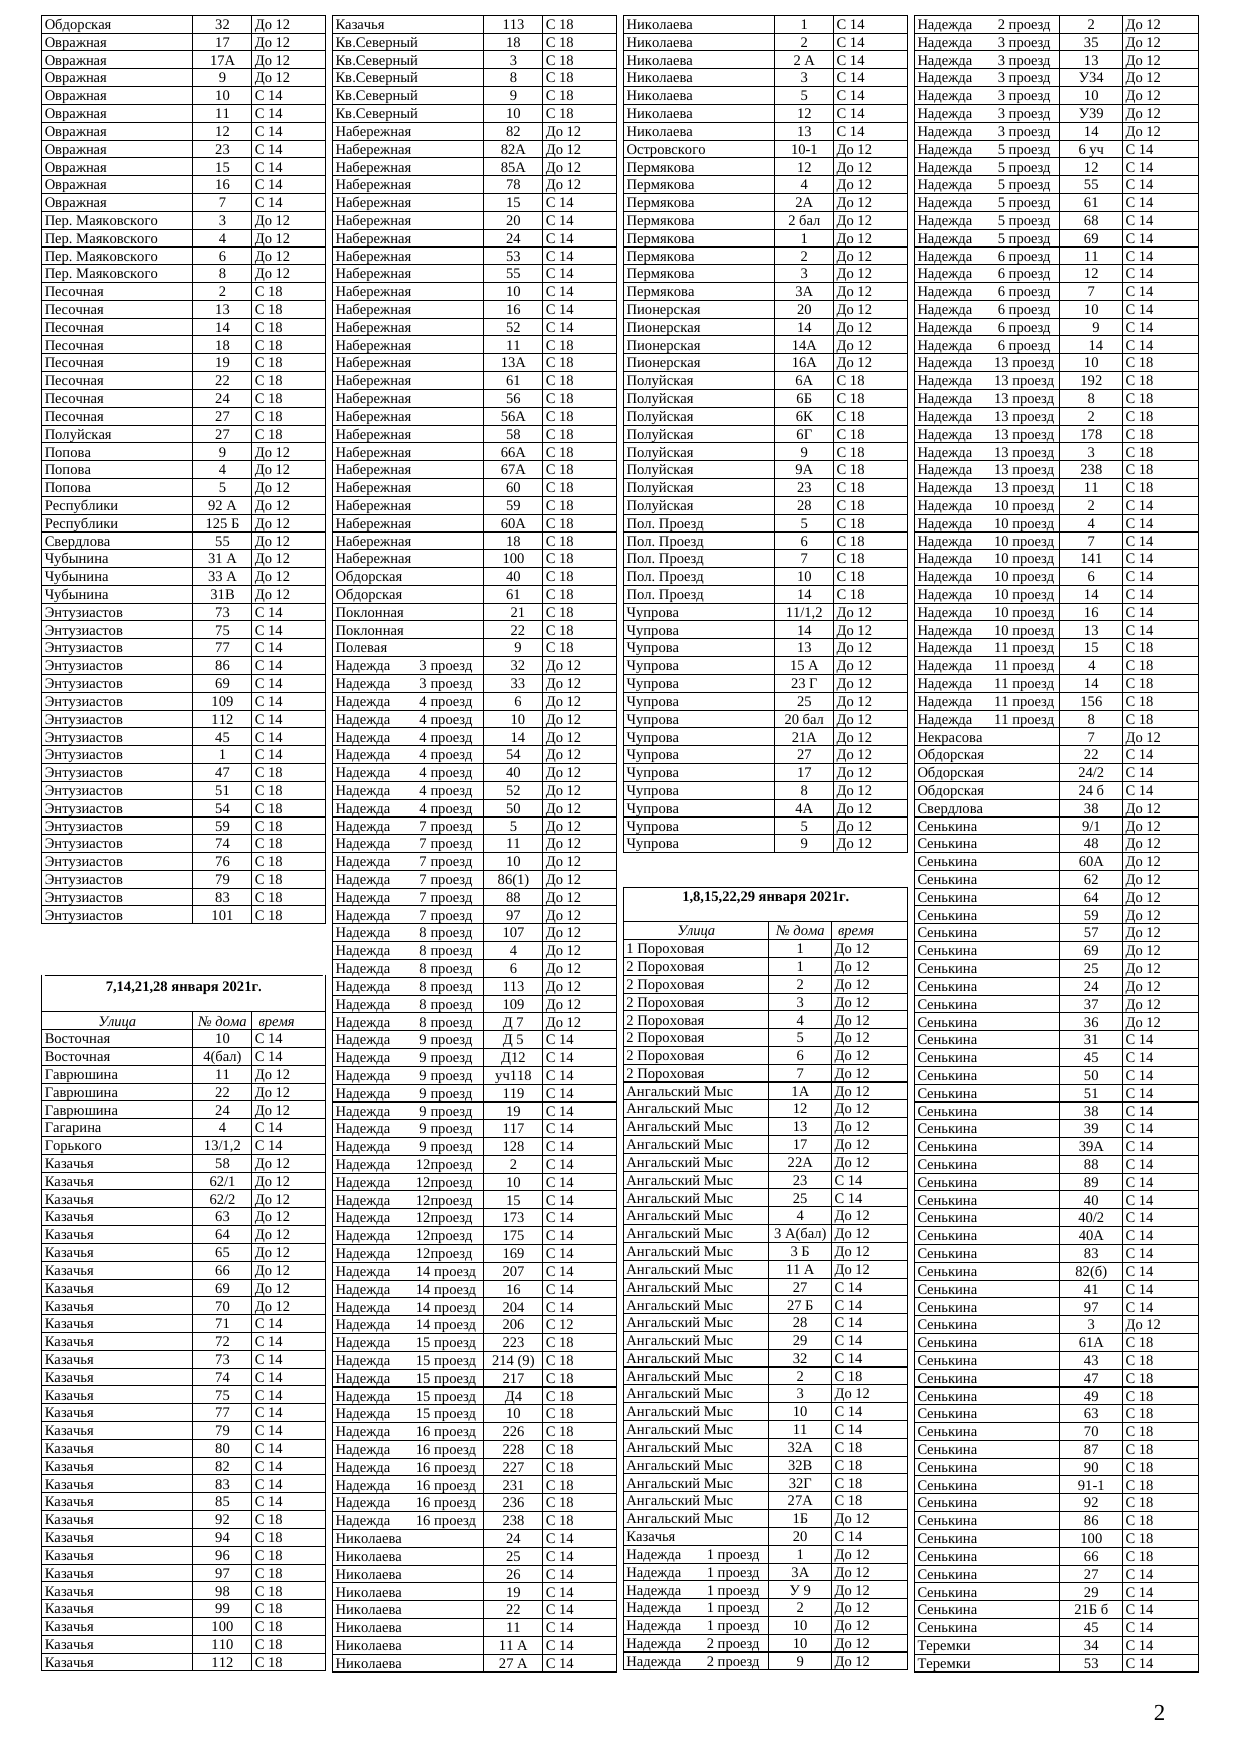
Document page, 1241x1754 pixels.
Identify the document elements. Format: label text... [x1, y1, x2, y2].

table_cell 1 [769, 958, 831, 974]
table_cell Сенькина [915, 1566, 1059, 1582]
table_cell До 12 [832, 958, 907, 974]
table_cell С 18 [1123, 408, 1198, 424]
table_cell С 18 [543, 105, 616, 122]
table_cell Энтузиастов [42, 835, 192, 852]
table_cell Надежда 2 проезд [624, 1635, 768, 1651]
table_cell 28 [769, 1314, 831, 1331]
table_cell С 14 [1123, 621, 1198, 638]
table_cell До 12 [543, 123, 616, 139]
table_cell До 12 [834, 835, 907, 852]
table_cell С 14 [543, 248, 616, 264]
table_cell время [252, 1012, 325, 1029]
table_cell Кв.Северный [333, 105, 483, 122]
table_cell Овражная [42, 158, 192, 175]
table_cell 12 [1060, 265, 1122, 282]
table_cell 13 [775, 639, 833, 656]
table_cell Восточная [42, 1030, 192, 1047]
table_cell Надежда 3 проезд [915, 123, 1059, 139]
table_cell 5 [484, 818, 542, 834]
table_cell 85 [193, 1493, 251, 1510]
table_cell Казачья [42, 1582, 192, 1599]
table_cell С 14 [252, 675, 325, 692]
table_cell До 12 [1123, 818, 1198, 834]
table_cell Надежда 10 проезд [915, 533, 1059, 549]
table_cell С 14 [252, 1333, 325, 1350]
table_cell Энтузиастов [42, 818, 192, 834]
table_cell С 14 [252, 1369, 325, 1385]
table_cell Надежда 10 проезд [915, 550, 1059, 567]
table_cell 58 [484, 426, 542, 442]
table_cell Казачья [42, 1636, 192, 1652]
table_cell 14 [484, 728, 542, 745]
table_cell С 14 [1123, 212, 1198, 228]
table_cell 11 [769, 1421, 831, 1438]
table_cell С 14 [252, 1422, 325, 1439]
table_cell Пер. Маяковского [42, 230, 192, 246]
table_cell До 12 [1123, 871, 1198, 888]
table_cell До 12 [252, 1262, 325, 1278]
table_cell 83 [193, 1475, 251, 1492]
table_cell С 14 [1123, 604, 1198, 620]
table_cell 60 [484, 479, 542, 496]
table_cell 4А [775, 800, 833, 816]
table_cell С 18 [252, 1529, 325, 1546]
table_cell Набережная [333, 408, 483, 424]
table_cell Песочная [42, 336, 192, 353]
table_cell Ангальский Мыс [624, 1207, 768, 1224]
table_cell Надежда 16 проезд [333, 1512, 483, 1529]
table_cell С 18 [543, 51, 616, 68]
table_cell 2 Пороховая [624, 1047, 768, 1064]
table_cell До 12 [834, 693, 907, 709]
table_cell Набережная [333, 248, 483, 264]
table_cell С 14 [834, 87, 907, 104]
table_cell С 18 [252, 301, 325, 318]
table_cell Пермякова [624, 158, 774, 175]
table_cell 82 [193, 1458, 251, 1474]
table_cell 36 [1060, 1013, 1122, 1030]
table_cell 92 [193, 1511, 251, 1528]
table_cell Сенькина [915, 1388, 1059, 1404]
table_cell До 12 [252, 1155, 325, 1172]
table_cell С 18 [543, 515, 616, 531]
table_cell Надежда 16 проезд [333, 1441, 483, 1458]
table_cell 9А [775, 461, 833, 478]
table_cell С 14 [543, 1085, 616, 1101]
table_cell До 12 [1123, 16, 1198, 33]
table_cell С 14 [543, 1156, 616, 1173]
table_cell С 18 [832, 1439, 907, 1456]
table_cell Надежда 10 проезд [915, 497, 1059, 513]
table_cell 3 [484, 51, 542, 68]
table_cell С 18 [543, 1441, 616, 1458]
table_cell 10 [775, 568, 833, 585]
table_cell 14 [1060, 675, 1122, 692]
table_cell С 18 [252, 782, 325, 798]
table_cell До 12 [543, 176, 616, 193]
table_cell Пермякова [624, 230, 774, 246]
table_cell Чупрова [624, 675, 774, 692]
table_cell 10-1 [775, 141, 833, 157]
table_cell До 12 [543, 764, 616, 781]
table_cell Сенькина [915, 1298, 1059, 1315]
table_cell Надежда 10 проезд [915, 515, 1059, 531]
table_cell С 18 [543, 390, 616, 407]
table_cell Песочная [42, 390, 192, 407]
table_cell До 12 [1123, 105, 1198, 122]
table_cell Обдорская [333, 586, 483, 603]
table_cell Набережная [333, 426, 483, 442]
table_cell Надежда 7 проезд [333, 818, 483, 834]
table_cell 7,14,21,28 января 2021г. [42, 975, 325, 1011]
table_cell 25 [1060, 960, 1122, 977]
table_cell 64 [193, 1226, 251, 1243]
table_cell До 12 [834, 657, 907, 674]
table_cell До 12 [1123, 69, 1198, 86]
table_cell Надежда 13 проезд [915, 479, 1059, 496]
table_cell С 14 [832, 1332, 907, 1349]
table_cell Ангальский Мыс [624, 1100, 768, 1117]
table_cell Казачья [42, 1493, 192, 1510]
table_cell С 18 [543, 568, 616, 585]
table_cell С 18 [834, 533, 907, 549]
table_cell Энтузиастов [42, 693, 192, 709]
table_cell Ангальский Мыс [624, 1385, 768, 1402]
table_cell 29 [1060, 1583, 1122, 1600]
table_cell 11 [193, 1066, 251, 1082]
table_cell 226 [484, 1423, 542, 1440]
table_cell Сенькина [915, 1209, 1059, 1226]
table_cell Казачья [42, 1297, 192, 1314]
table_cell Набережная [333, 301, 483, 318]
table_cell С 18 [1123, 1405, 1198, 1422]
table_cell Песочная [42, 408, 192, 424]
table_cell С 14 [1123, 1209, 1198, 1226]
table_cell 76 [193, 853, 251, 870]
table_cell До 12 [834, 728, 907, 745]
table_cell 94 [193, 1529, 251, 1546]
table_cell Поклонная [333, 621, 483, 638]
table_cell Николаева [333, 1530, 483, 1547]
table_cell 71 [193, 1315, 251, 1332]
table_cell С 14 [252, 1119, 325, 1136]
table_cell 20 [484, 212, 542, 228]
table_cell 69 [193, 1280, 251, 1296]
table_cell С 18 [1123, 1388, 1198, 1404]
table_cell 22 [1060, 746, 1122, 763]
table_cell С 14 [252, 105, 325, 122]
table_cell Полуйская [624, 461, 774, 478]
table_cell 53 [484, 248, 542, 264]
table_cell Надежда 6 проезд [915, 301, 1059, 318]
table_cell Надежда 12проезд [333, 1174, 483, 1190]
table_cell До 12 [252, 69, 325, 86]
table_cell 6К [775, 408, 833, 424]
table_cell 58 [193, 1155, 251, 1172]
table_cell С 14 [1123, 336, 1198, 353]
table_cell 14 [193, 319, 251, 335]
table_cell С 14 [1123, 1191, 1198, 1208]
table_cell С 14 [543, 1583, 616, 1600]
table_cell Надежда 5 проезд [915, 212, 1059, 228]
table_cell Полевая [333, 639, 483, 656]
table_cell 56 [484, 390, 542, 407]
table_cell С 14 [252, 604, 325, 620]
table_cell Надежда 5 проезд [915, 176, 1059, 193]
table_cell 14 [775, 586, 833, 603]
table_cell 27 [193, 426, 251, 442]
table_cell С 14 [1123, 194, 1198, 211]
table_cell С 14 [1123, 1085, 1198, 1101]
table_cell 82А [484, 141, 542, 157]
table_cell До 12 [832, 1154, 907, 1171]
table_cell 13А [484, 354, 542, 371]
table_cell До 12 [1123, 835, 1198, 852]
table_cell Надежда 9 проезд [333, 1138, 483, 1155]
table_cell С 14 [834, 105, 907, 122]
table_cell До 12 [834, 230, 907, 246]
table_cell С 18 [1123, 693, 1198, 709]
table_cell Обдорская [915, 746, 1059, 763]
table_cell До 12 [543, 728, 616, 745]
table_cell 49 [1060, 1388, 1122, 1404]
table_cell 156 [1060, 693, 1122, 709]
table_cell Сенькина [915, 889, 1059, 905]
table_cell Надежда 15 проезд [333, 1370, 483, 1386]
table_cell Надежда 3 проезд [333, 657, 483, 674]
table_cell Пермякова [624, 176, 774, 193]
table_cell 69 [193, 675, 251, 692]
table_cell С 14 [832, 1528, 907, 1544]
table_cell 10 [484, 853, 542, 870]
table_cell Надежда 10 проезд [915, 621, 1059, 638]
table_cell С 14 [252, 639, 325, 656]
table_cell 33 [484, 675, 542, 692]
table_cell Надежда 1 проезд [624, 1617, 768, 1634]
table_cell 18 [484, 34, 542, 50]
table_cell До 12 [834, 354, 907, 371]
table_cell Чупрова [624, 693, 774, 709]
table_cell Пермякова [624, 248, 774, 264]
table_cell Набережная [333, 194, 483, 211]
table_cell С 14 [1123, 1281, 1198, 1297]
table_cell С 18 [834, 586, 907, 603]
table_cell Ангальский Мыс [624, 1083, 768, 1099]
table_cell 61А [1060, 1334, 1122, 1351]
table_cell До 12 [252, 265, 325, 282]
table_cell Сенькина [915, 942, 1059, 959]
table_cell С 14 [252, 1440, 325, 1457]
table_cell Энтузиастов [42, 657, 192, 674]
table_cell Сенькина [915, 1512, 1059, 1529]
table_cell 100 [193, 1618, 251, 1635]
table_cell Надежда 12проезд [333, 1191, 483, 1208]
table_cell Надежда 3 проезд [915, 105, 1059, 122]
table_cell Овражная [42, 194, 192, 211]
table_cell Теремки [915, 1655, 1059, 1671]
table_cell С 18 [834, 372, 907, 389]
table_cell С 18 [252, 818, 325, 834]
table_cell Энтузиастов [42, 889, 192, 905]
table_cell 9 [484, 639, 542, 656]
table_cell До 12 [252, 230, 325, 246]
table_cell С 14 [543, 1530, 616, 1547]
table_cell 45 [1060, 1049, 1122, 1066]
table_cell С 18 [252, 426, 325, 442]
table_cell С 14 [1123, 1156, 1198, 1173]
table_cell 62/2 [193, 1190, 251, 1207]
table_cell С 18 [834, 408, 907, 424]
table_cell 7 [1060, 533, 1122, 549]
table_cell Овражная [42, 176, 192, 193]
table_cell 112 [193, 1654, 251, 1670]
table_cell До 12 [252, 1244, 325, 1261]
table_cell Казачья [42, 1173, 192, 1189]
table_cell Сенькина [915, 1156, 1059, 1173]
table_cell С 18 [543, 1388, 616, 1404]
table_cell До 12 [543, 657, 616, 674]
table_cell 8 [775, 782, 833, 798]
table_cell Казачья [42, 1565, 192, 1581]
table_cell Д 5 [484, 1031, 542, 1048]
table_cell С 14 [252, 176, 325, 193]
table_cell До 12 [543, 853, 616, 870]
table_cell До 12 [832, 1136, 907, 1153]
table_cell 24 [193, 1101, 251, 1118]
table_cell Энтузиастов [42, 782, 192, 798]
table_cell До 12 [1123, 889, 1198, 905]
table_cell 52 [484, 319, 542, 335]
table_cell уч118 [484, 1067, 542, 1083]
table_cell С 18 [834, 443, 907, 460]
table_cell С 14 [834, 16, 907, 33]
table_cell С 18 [543, 621, 616, 638]
table_cell До 12 [543, 889, 616, 905]
table_cell Надежда 5 проезд [915, 158, 1059, 175]
table_cell Полуйская [624, 443, 774, 460]
table_cell Сенькина [915, 924, 1059, 941]
table_cell 6 уч [1060, 141, 1122, 157]
table_cell 15 [484, 1191, 542, 1208]
table_cell Пол. Проезд [624, 550, 774, 567]
table_cell До 12 [252, 443, 325, 460]
table_cell 50 [484, 800, 542, 816]
table_cell 5 [775, 87, 833, 104]
table_cell С 14 [1123, 1655, 1198, 1671]
table_cell До 12 [834, 746, 907, 763]
table_cell До 12 [834, 818, 907, 834]
table_cell Ангальский Мыс [624, 1368, 768, 1384]
table_cell 4 [193, 461, 251, 478]
table_cell 12 [775, 105, 833, 122]
table_cell Сенькина [915, 1405, 1059, 1422]
table_cell С 14 [252, 746, 325, 763]
table_cell Надежда 6 проезд [915, 319, 1059, 335]
table_cell 92 [1060, 1494, 1122, 1511]
table_cell Ангальский Мыс [624, 1332, 768, 1349]
table_cell 110 [193, 1636, 251, 1652]
table_cell С 18 [252, 408, 325, 424]
table_cell 39 [1060, 1120, 1122, 1137]
table_cell Казачья [42, 1618, 192, 1635]
table_cell До 12 [834, 212, 907, 228]
table_cell До 12 [1123, 728, 1198, 745]
table_cell Казачья [42, 1226, 192, 1243]
table_cell С 18 [543, 497, 616, 513]
table_cell С 14 [1123, 301, 1198, 318]
table_cell 1Б [769, 1510, 831, 1527]
table_cell 2А [775, 194, 833, 211]
table_cell С 14 [543, 194, 616, 211]
table_cell 100 [1060, 1530, 1122, 1547]
table_cell 66А [484, 443, 542, 460]
table_cell 22 [484, 621, 542, 638]
table_cell Сенькина [915, 853, 1059, 870]
table_cell Надежда 6 проезд [915, 336, 1059, 353]
table_cell До 12 [834, 604, 907, 620]
table_cell До 12 [543, 711, 616, 727]
table_cell 31 [1060, 1031, 1122, 1048]
table_cell До 12 [543, 996, 616, 1012]
table_cell Сенькина [915, 1530, 1059, 1547]
table_cell 65 [193, 1244, 251, 1261]
table_cell Некрасова [915, 728, 1059, 745]
table_cell Набережная [333, 158, 483, 175]
table_cell 11 [484, 1619, 542, 1636]
table_cell Надежда 7 проезд [333, 906, 483, 923]
table_cell С 18 [1123, 1459, 1198, 1475]
table_cell С 18 [543, 1494, 616, 1511]
table_cell 62/1 [193, 1173, 251, 1189]
table_cell 13 [775, 123, 833, 139]
table_cell 10 [1060, 354, 1122, 371]
table_cell 70 [193, 1297, 251, 1314]
table_cell 2 [769, 976, 831, 992]
table_cell 74 [193, 1369, 251, 1385]
table_cell Д 7 [484, 1013, 542, 1030]
table_cell Казачья [42, 1190, 192, 1207]
table_cell 28 [775, 497, 833, 513]
table_cell 14 [775, 621, 833, 638]
table_cell До 12 [252, 568, 325, 585]
table_cell 52 [484, 782, 542, 798]
table_cell Пермякова [624, 265, 774, 282]
table_cell Надежда 9 проезд [333, 1120, 483, 1137]
table_cell Надежда 8 проезд [333, 1013, 483, 1030]
table_cell Сенькина [915, 1281, 1059, 1297]
table_cell 1 [775, 16, 833, 33]
table_cell До 12 [543, 782, 616, 798]
table_cell Надежда 6 проезд [915, 283, 1059, 300]
table_cell Надежда 11 проезд [915, 711, 1059, 727]
table_cell Сенькина [915, 1370, 1059, 1386]
table_cell Сенькина [915, 1583, 1059, 1600]
table_cell Д12 [484, 1049, 542, 1066]
table_cell Казачья [624, 1528, 768, 1544]
table_cell С 18 [832, 1492, 907, 1509]
table_cell До 12 [834, 301, 907, 318]
table_cell С 14 [543, 319, 616, 335]
table_cell 27 [193, 408, 251, 424]
table_cell 8 [193, 265, 251, 282]
table_cell До 12 [252, 16, 325, 33]
table_cell До 12 [543, 871, 616, 888]
table_cell Сенькина [915, 1476, 1059, 1493]
table_cell До 12 [832, 1243, 907, 1259]
table_cell 18 [484, 533, 542, 549]
table_cell Сенькина [915, 1049, 1059, 1066]
table_cell Надежда 1 проезд [624, 1581, 768, 1598]
table_cell время [832, 922, 907, 939]
table_cell Энтузиастов [42, 746, 192, 763]
table_cell 2 Пороховая [624, 1029, 768, 1046]
table_cell Сенькина [915, 1245, 1059, 1262]
table_cell До 12 [252, 586, 325, 603]
table_cell 73 [193, 604, 251, 620]
table_cell 113 [484, 978, 542, 994]
table_cell 83 [1060, 1245, 1122, 1262]
table_cell Энтузиастов [42, 639, 192, 656]
table_cell С 14 [1123, 265, 1198, 282]
table_cell С 14 [1123, 1637, 1198, 1653]
table_cell 11 [484, 336, 542, 353]
table_cell До 12 [832, 940, 907, 957]
table_cell С 18 [543, 479, 616, 496]
table_cell С 18 [834, 426, 907, 442]
table_cell 2 Пороховая [624, 1065, 768, 1081]
table_cell Энтузиастов [42, 800, 192, 816]
table_cell С 14 [543, 1619, 616, 1636]
table_cell С 18 [252, 1511, 325, 1528]
table_cell Пол. Проезд [624, 533, 774, 549]
table_cell У39 [1060, 105, 1122, 122]
table_cell До 12 [832, 994, 907, 1010]
table_cell 32А [769, 1439, 831, 1456]
table_cell 107 [484, 924, 542, 941]
table_cell 10 [769, 1635, 831, 1651]
table_cell 86(1) [484, 871, 542, 888]
table_cell С 14 [834, 51, 907, 68]
table_cell С 18 [1123, 390, 1198, 407]
table_cell Кв.Северный [333, 87, 483, 104]
table_cell Сенькина [915, 1334, 1059, 1351]
table_cell 15 [1060, 639, 1122, 656]
table_cell Набережная [333, 123, 483, 139]
table_cell Энтузиастов [42, 604, 192, 620]
table_cell До 12 [1123, 978, 1198, 994]
table_cell Казачья [42, 1333, 192, 1350]
table_cell Николаева [333, 1619, 483, 1636]
table_cell Надежда 8 проезд [333, 942, 483, 959]
table_cell До 12 [252, 497, 325, 513]
table_cell 207 [484, 1263, 542, 1279]
table_cell До 12 [832, 1065, 907, 1081]
table_cell Ангальский Мыс [624, 1474, 768, 1491]
table_cell Кв.Северный [333, 69, 483, 86]
table_cell С 18 [543, 1405, 616, 1422]
table_cell До 12 [832, 1261, 907, 1277]
table_cell С 18 [543, 372, 616, 389]
table_cell Чупрова [624, 728, 774, 745]
table_cell 4 [484, 942, 542, 959]
table_cell Теремки [915, 1637, 1059, 1653]
table_cell 13 [1060, 621, 1122, 638]
table_cell 43 [1060, 1352, 1122, 1368]
table_cell 227 [484, 1459, 542, 1475]
table_cell Казачья [42, 1600, 192, 1617]
table_cell 10 [1060, 87, 1122, 104]
table_cell 109 [484, 996, 542, 1012]
table_cell Чупрова [624, 657, 774, 674]
table_cell С 14 [543, 1637, 616, 1653]
table_cell Сенькина [915, 1423, 1059, 1440]
table_cell 45 [1060, 1619, 1122, 1636]
table_cell Ангальский Мыс [624, 1154, 768, 1171]
table_cell С 14 [252, 711, 325, 727]
table_cell С 18 [834, 497, 907, 513]
table_cell Надежда 8 проезд [333, 978, 483, 994]
table_cell 27 [769, 1279, 831, 1295]
table_cell С 14 [543, 1209, 616, 1226]
table_cell 2 Пороховая [624, 958, 768, 974]
table_cell С 14 [1123, 1174, 1198, 1190]
table_cell 27А [769, 1492, 831, 1509]
table_cell С 14 [1123, 1619, 1198, 1636]
table_cell Гаврюшина [42, 1101, 192, 1118]
table_cell 57 [1060, 924, 1122, 941]
table_cell До 12 [1123, 853, 1198, 870]
table_cell Полуйская [624, 479, 774, 496]
table_cell 109 [193, 693, 251, 709]
table_cell Надежда 6 проезд [915, 265, 1059, 282]
table_cell Сенькина [915, 1103, 1059, 1119]
table_cell Попова [42, 443, 192, 460]
table_cell С 14 [543, 230, 616, 246]
table_cell Ангальский Мыс [624, 1296, 768, 1313]
table_cell Казачья [42, 1280, 192, 1296]
table_cell 53 [1060, 1655, 1122, 1671]
table_cell 72 [193, 1333, 251, 1350]
table_cell Сенькина [915, 835, 1059, 852]
table_cell Надежда 4 проезд [333, 746, 483, 763]
table_cell До 12 [832, 1617, 907, 1634]
table_cell Надежда 14 проезд [333, 1298, 483, 1315]
table_cell Ангальский Мыс [624, 1225, 768, 1242]
table_cell С 14 [832, 1421, 907, 1438]
table_cell 22А [769, 1154, 831, 1171]
table_cell С 14 [1123, 283, 1198, 300]
table_cell 29 [769, 1332, 831, 1349]
table_cell Надежда 13 проезд [915, 354, 1059, 371]
table_cell До 12 [834, 764, 907, 781]
table_cell Энтузиастов [42, 728, 192, 745]
table_cell С 18 [252, 906, 325, 923]
table_cell С 14 [832, 1172, 907, 1188]
table_cell Овражная [42, 34, 192, 50]
table_cell 7 [769, 1065, 831, 1081]
table_cell Овражная [42, 87, 192, 104]
table_cell 82 [484, 123, 542, 139]
table_cell С 14 [1123, 176, 1198, 193]
table_cell 79 [193, 1422, 251, 1439]
table_cell 83 [193, 889, 251, 905]
table_cell Кв.Северный [333, 34, 483, 50]
table_cell До 12 [543, 800, 616, 816]
table_cell С 18 [1123, 1352, 1198, 1368]
table_cell 2 [1060, 16, 1122, 33]
table_cell С 18 [543, 1352, 616, 1368]
table_cell С 14 [252, 158, 325, 175]
table_cell 66 [193, 1262, 251, 1278]
table_cell 2 А [775, 51, 833, 68]
table_cell С 14 [1123, 533, 1198, 549]
table_cell 56А [484, 408, 542, 424]
table_cell До 12 [834, 621, 907, 638]
table_cell 50 [1060, 1067, 1122, 1083]
table_cell Сенькина [915, 1441, 1059, 1458]
table_cell Надежда 16 проезд [333, 1423, 483, 1440]
table_cell С 18 [543, 533, 616, 549]
table_cell С 18 [834, 568, 907, 585]
table_cell С 18 [1123, 1370, 1198, 1386]
table_cell С 14 [252, 1315, 325, 1332]
table_cell Пол. Проезд [624, 568, 774, 585]
table_cell Николаева [624, 51, 774, 68]
table_cell Чупрова [624, 764, 774, 781]
table_cell Ангальский Мыс [624, 1457, 768, 1473]
table_cell До 12 [543, 960, 616, 977]
table_cell 11/1,2 [775, 604, 833, 620]
table_cell С 18 [1123, 461, 1198, 478]
table_cell С 18 [543, 1512, 616, 1529]
table_cell Надежда 10 проезд [915, 586, 1059, 603]
table_cell С 14 [252, 621, 325, 638]
table_cell Попова [42, 479, 192, 496]
table_cell 17А [193, 51, 251, 68]
table_cell 236 [484, 1494, 542, 1511]
table_cell До 12 [543, 942, 616, 959]
table_cell 2 бал [775, 212, 833, 228]
table_cell 9 [775, 443, 833, 460]
table_cell 77 [193, 1404, 251, 1421]
table_cell Набережная [333, 461, 483, 478]
table_cell 17 [193, 34, 251, 50]
table_cell До 12 [252, 34, 325, 50]
table_cell Надежда 9 проезд [333, 1103, 483, 1119]
table_cell 238 [1060, 461, 1122, 478]
table_cell 10 [484, 105, 542, 122]
table_cell 27 Б [769, 1296, 831, 1313]
table_cell Казачья [42, 1155, 192, 1172]
table_cell Надежда 5 проезд [915, 194, 1059, 211]
table_cell 23 Г [775, 675, 833, 692]
table_cell С 14 [543, 1067, 616, 1083]
table_cell 17 [769, 1136, 831, 1153]
table_cell 4 [775, 176, 833, 193]
table_cell 112 [193, 711, 251, 727]
table_cell 61 [484, 372, 542, 389]
table_cell Надежда 3 проезд [915, 34, 1059, 50]
table_cell Ангальский Мыс [624, 1261, 768, 1277]
table_cell Надежда 1 проезд [624, 1564, 768, 1580]
table_cell До 12 [834, 176, 907, 193]
table_cell Николаева [624, 34, 774, 50]
table_cell 4 [193, 230, 251, 246]
table_cell 20 [775, 301, 833, 318]
table_cell 204 [484, 1298, 542, 1315]
table_cell 24/2 [1060, 764, 1122, 781]
table_cell 37 [1060, 996, 1122, 1012]
table_cell До 12 [832, 1599, 907, 1616]
table_cell Пермякова [624, 212, 774, 228]
table_cell С 14 [1123, 1227, 1198, 1244]
table_cell С 14 [1123, 497, 1198, 513]
table_cell Надежда 12проезд [333, 1209, 483, 1226]
table_cell 20 бал [775, 711, 833, 727]
table_cell Надежда 9 проезд [333, 1049, 483, 1066]
table_cell 90 [1060, 1459, 1122, 1475]
table_cell Чупрова [624, 621, 774, 638]
table_cell Николаева [333, 1583, 483, 1600]
table_cell 3 [1060, 443, 1122, 460]
table_cell Николаева [624, 105, 774, 122]
table_cell 100 [484, 550, 542, 567]
table_cell 173 [484, 1209, 542, 1226]
table_cell До 12 [252, 479, 325, 496]
table_cell 99 [193, 1600, 251, 1617]
table_cell Николаева [624, 69, 774, 86]
table_cell № дома [193, 1012, 251, 1029]
table_cell 228 [484, 1441, 542, 1458]
table_cell [42, 924, 326, 974]
table_cell 24 б [1060, 782, 1122, 798]
table_cell 31 А [193, 550, 251, 567]
table_cell Николаева [333, 1566, 483, 1582]
table_cell 10 [769, 1617, 831, 1634]
table_cell 10 [484, 1174, 542, 1190]
table_cell 32 [769, 1350, 831, 1366]
table_cell Надежда 15 проезд [333, 1405, 483, 1422]
table_cell 21 [484, 604, 542, 620]
table_cell Пионерская [624, 336, 774, 353]
table_cell 97 [484, 906, 542, 923]
table_cell 1А [769, 1083, 831, 1099]
table_cell Набережная [333, 176, 483, 193]
table_cell Чупрова [624, 782, 774, 798]
table_cell 34 [1060, 1637, 1122, 1653]
table_cell Чупрова [624, 604, 774, 620]
table_cell 8 [1060, 390, 1122, 407]
table_cell 73 [193, 1351, 251, 1367]
table_cell 5 [193, 479, 251, 496]
table_cell Казачья [42, 1654, 192, 1670]
table_cell До 12 [832, 1207, 907, 1224]
table_cell Песочная [42, 372, 192, 389]
table_cell 16 [193, 176, 251, 193]
table_cell Пермякова [624, 194, 774, 211]
table_cell 22 [193, 372, 251, 389]
table_cell 11 А [484, 1637, 542, 1653]
table_cell 11 [1060, 479, 1122, 496]
table_cell С 18 [834, 550, 907, 567]
table_cell С 14 [543, 1191, 616, 1208]
table_cell С 18 [1123, 443, 1198, 460]
table_cell До 12 [1123, 924, 1198, 941]
table_cell 55 [484, 265, 542, 282]
table_cell Сенькина [915, 978, 1059, 994]
table_cell С 14 [1123, 1263, 1198, 1279]
table_cell 23 [775, 479, 833, 496]
table_cell Набережная [333, 141, 483, 157]
table_cell С 14 [252, 1458, 325, 1474]
table_cell 223 [484, 1334, 542, 1351]
table_cell Овражная [42, 51, 192, 68]
table_cell Гагарина [42, 1119, 192, 1136]
table_cell 40/2 [1060, 1209, 1122, 1226]
table_cell Ангальский Мыс [624, 1172, 768, 1188]
table_cell 19 [193, 354, 251, 371]
table_cell 55 [193, 533, 251, 549]
table_cell Пионерская [624, 319, 774, 335]
table_cell До 12 [832, 1385, 907, 1402]
table_cell Надежда 13 проезд [915, 443, 1059, 460]
table_cell Сенькина [915, 1263, 1059, 1279]
table_cell 63 [1060, 1405, 1122, 1422]
table_cell С 14 [1123, 1120, 1198, 1137]
table_cell До 12 [252, 1280, 325, 1296]
table_cell Чупрова [624, 639, 774, 656]
table_cell 47 [1060, 1370, 1122, 1386]
table_cell Чупрова [624, 711, 774, 727]
table_cell 25 [484, 1548, 542, 1564]
table_cell С 18 [1123, 657, 1198, 674]
table_cell Надежда 7 проезд [333, 835, 483, 852]
table_cell С 14 [543, 1174, 616, 1190]
table_cell 8 [484, 69, 542, 86]
table_cell С 14 [1123, 158, 1198, 175]
table_cell До 12 [252, 51, 325, 68]
table_cell С 18 [543, 1370, 616, 1386]
table_cell До 12 [252, 1226, 325, 1243]
table_cell Восточная [42, 1048, 192, 1065]
table_cell 141 [1060, 550, 1122, 567]
table_cell 20 [769, 1528, 831, 1544]
table_cell Песочная [42, 354, 192, 371]
table_cell Надежда 16 проезд [333, 1459, 483, 1475]
table_cell До 12 [1123, 906, 1198, 923]
table_cell Полуйская [624, 408, 774, 424]
table_cell 10 [769, 1403, 831, 1420]
table_cell 47 [193, 764, 251, 781]
table_cell 51 [1060, 1085, 1122, 1101]
table_cell Набережная [333, 497, 483, 513]
table_cell 35 [1060, 34, 1122, 50]
table_cell С 18 [252, 283, 325, 300]
table_cell 1 Пороховая [624, 940, 768, 957]
table_cell До 12 [1123, 996, 1198, 1012]
table_cell С 18 [543, 87, 616, 104]
table_cell 89 [1060, 1174, 1122, 1190]
table_cell 24 [193, 390, 251, 407]
table_cell 40 [1060, 1191, 1122, 1208]
table_cell Ангальский Мыс [624, 1189, 768, 1206]
table_cell С 14 [543, 1138, 616, 1155]
table_cell Надежда 2 проезд [624, 1653, 768, 1669]
table_cell 3 [1060, 1316, 1122, 1333]
table_cell До 12 [252, 1297, 325, 1314]
table_cell Надежда 9 проезд [333, 1085, 483, 1101]
table_cell До 12 [832, 1225, 907, 1242]
table_cell Сенькина [915, 1191, 1059, 1208]
table_cell С 14 [832, 1350, 907, 1366]
table_cell С 14 [1123, 764, 1198, 781]
table_cell Надежда 7 проезд [333, 853, 483, 870]
table_cell 66 [1060, 1548, 1122, 1564]
table_cell 3 Б [769, 1243, 831, 1259]
table_cell 96 [193, 1547, 251, 1563]
table_cell С 14 [252, 87, 325, 104]
table_cell С 14 [1123, 1298, 1198, 1315]
table_cell Энтузиастов [42, 621, 192, 638]
table_cell Николаева [624, 123, 774, 139]
table_cell 16 [1060, 604, 1122, 620]
table_cell Ангальский Мыс [624, 1403, 768, 1420]
table_cell 6Б [775, 390, 833, 407]
table_cell С 18 [543, 16, 616, 33]
table_cell С 14 [1123, 1049, 1198, 1066]
table_cell 2 [775, 248, 833, 264]
table_cell 175 [484, 1227, 542, 1244]
table_cell С 14 [252, 194, 325, 211]
table_cell Сенькина [915, 1031, 1059, 1048]
table_cell 12 [1060, 158, 1122, 175]
table_cell С 18 [543, 426, 616, 442]
table_cell 38 [1060, 1103, 1122, 1119]
table_cell 87 [1060, 1441, 1122, 1458]
table_cell Пермякова [624, 283, 774, 300]
table_cell 10 [484, 1405, 542, 1422]
table_cell С 18 [1123, 711, 1198, 727]
table_cell Овражная [42, 105, 192, 122]
table_cell До 12 [832, 1564, 907, 1580]
table_cell С 18 [543, 34, 616, 50]
table_cell Ангальский Мыс [624, 1136, 768, 1153]
table_cell Сенькина [915, 1120, 1059, 1137]
table_cell 2 [1060, 408, 1122, 424]
table_cell Гаврюшина [42, 1084, 192, 1100]
table_cell Сенькина [915, 1494, 1059, 1511]
table_cell До 12 [543, 978, 616, 994]
table_cell С 18 [1123, 1494, 1198, 1511]
table_cell 32Г [769, 1474, 831, 1491]
table_cell С 14 [834, 34, 907, 50]
table_cell Улица [42, 1012, 192, 1029]
table_cell 24 [484, 230, 542, 246]
table_cell 4 [769, 1207, 831, 1224]
table_cell До 12 [832, 976, 907, 992]
table_cell 3А [769, 1564, 831, 1580]
table_cell До 12 [543, 675, 616, 692]
table_cell Надежда 4 проезд [333, 693, 483, 709]
table_cell Республики [42, 515, 192, 531]
table_cell Надежда 12проезд [333, 1245, 483, 1262]
table_cell Гаврюшина [42, 1066, 192, 1082]
table_cell 23 [769, 1172, 831, 1188]
table_cell Надежда 14 проезд [333, 1316, 483, 1333]
table_cell 3 [769, 994, 831, 1010]
table_cell 21А [775, 728, 833, 745]
table_cell До 12 [834, 336, 907, 353]
table_cell 40А [1060, 1227, 1122, 1244]
table_cell 64 [1060, 889, 1122, 905]
table_cell 77 [193, 639, 251, 656]
table_cell С 18 [1123, 1548, 1198, 1564]
table_cell Надежда 5 проезд [915, 141, 1059, 157]
table_cell С 12 [543, 1316, 616, 1333]
table_cell 12 [193, 123, 251, 139]
table_cell С 18 [1123, 426, 1198, 442]
table_cell 61 [1060, 194, 1122, 211]
table_cell С 18 [252, 1654, 325, 1670]
table_cell Попова [42, 461, 192, 478]
table_cell Надежда 13 проезд [915, 461, 1059, 478]
table_cell С 18 [834, 515, 907, 531]
table_cell Казачья [42, 1351, 192, 1367]
table_cell С 14 [543, 1120, 616, 1137]
table_cell Островского [624, 141, 774, 157]
table_cell 6Г [775, 426, 833, 442]
table_cell 55 [1060, 176, 1122, 193]
table_cell С 14 [543, 1245, 616, 1262]
table_cell 13 [193, 301, 251, 318]
table_cell 33 А [193, 568, 251, 585]
table_cell С 14 [543, 283, 616, 300]
table_cell С 18 [543, 354, 616, 371]
table_cell 32 [484, 657, 542, 674]
table_cell Сенькина [915, 1174, 1059, 1190]
table_cell Сенькина [915, 1013, 1059, 1030]
table_cell 97 [193, 1565, 251, 1581]
table_cell Надежда 15 проезд [333, 1388, 483, 1404]
table_cell Улица [624, 922, 768, 939]
table_cell Николаева [333, 1637, 483, 1653]
table_cell 91-1 [1060, 1476, 1122, 1493]
table_cell Набережная [333, 336, 483, 353]
table_cell С 14 [543, 1049, 616, 1066]
table_cell С 18 [252, 390, 325, 407]
table_cell 6 [484, 693, 542, 709]
table_cell 54 [484, 746, 542, 763]
table_cell С 18 [543, 1459, 616, 1475]
table_cell Ангальский Мыс [624, 1243, 768, 1259]
table_cell Песочная [42, 319, 192, 335]
table_cell С 14 [252, 141, 325, 157]
table_cell Пол. Проезд [624, 586, 774, 603]
table_cell 14 [1060, 123, 1122, 139]
table_cell До 12 [543, 158, 616, 175]
table_cell 70 [1060, 1423, 1122, 1440]
table_cell 2 [775, 34, 833, 50]
table_cell Сенькина [915, 871, 1059, 888]
table_cell С 14 [543, 1281, 616, 1297]
table_cell С 18 [252, 1618, 325, 1635]
table_cell С 14 [1123, 230, 1198, 246]
table_cell До 12 [832, 1546, 907, 1562]
table_cell Казачья [42, 1458, 192, 1474]
table_cell С 18 [543, 443, 616, 460]
table_cell С 14 [1123, 568, 1198, 585]
table_cell Казачья [42, 1529, 192, 1546]
table_cell 16 [484, 1281, 542, 1297]
table_cell 24 [484, 1530, 542, 1547]
table_cell До 12 [1123, 34, 1198, 50]
table_cell 113 [484, 16, 542, 33]
table_cell С 18 [252, 1582, 325, 1599]
table_cell 101 [193, 906, 251, 923]
table_cell 48 [1060, 835, 1122, 852]
table_cell Энтузиастов [42, 764, 192, 781]
table_cell 15 А [775, 657, 833, 674]
table_cell 11 [484, 835, 542, 852]
table_cell Поклонная [333, 604, 483, 620]
table_cell 1 [769, 940, 831, 957]
table_cell С 18 [252, 871, 325, 888]
table_cell 63 [193, 1208, 251, 1225]
table_cell С 18 [834, 461, 907, 478]
table_cell Надежда 7 проезд [333, 871, 483, 888]
table_cell До 12 [834, 194, 907, 211]
table_cell С 18 [1123, 1334, 1198, 1351]
table_cell Надежда 8 проезд [333, 996, 483, 1012]
table_cell 60А [1060, 853, 1122, 870]
table_cell Сенькина [915, 996, 1059, 1012]
table_cell Николаева [333, 1548, 483, 1564]
table_cell Песочная [42, 301, 192, 318]
table_cell Республики [42, 497, 192, 513]
table_cell С 18 [1123, 1476, 1198, 1493]
table_cell Набережная [333, 212, 483, 228]
table_cell Обдорская [42, 16, 192, 33]
table_cell С 18 [543, 639, 616, 656]
table_cell Набережная [333, 550, 483, 567]
table_cell 15 [193, 158, 251, 175]
table_cell 217 [484, 1370, 542, 1386]
table_cell 13 [769, 1118, 831, 1135]
table_cell С 14 [1123, 1601, 1198, 1618]
table_cell Сенькина [915, 906, 1059, 923]
table_cell 10 [193, 87, 251, 104]
table_cell Пер. Маяковского [42, 212, 192, 228]
table_cell С 14 [252, 728, 325, 745]
table_cell С 18 [252, 336, 325, 353]
table_cell 3 [775, 265, 833, 282]
table_cell С 18 [1123, 1441, 1198, 1458]
table_cell Пол. Проезд [624, 515, 774, 531]
table_cell Надежда 16 проезд [333, 1476, 483, 1493]
table_cell Казачья [42, 1315, 192, 1332]
table_cell 10 [1060, 301, 1122, 318]
table_cell Обдорская [915, 764, 1059, 781]
table_cell Надежда 3 проезд [915, 51, 1059, 68]
table_cell Энтузиастов [42, 871, 192, 888]
table_cell До 12 [834, 675, 907, 692]
table_cell 119 [484, 1085, 542, 1101]
table_cell Николаева [624, 87, 774, 104]
table_cell 7 [1060, 728, 1122, 745]
table_cell Овражная [42, 141, 192, 157]
table_cell С 18 [832, 1368, 907, 1384]
table_cell 22 [193, 1084, 251, 1100]
table_cell 69 [1060, 942, 1122, 959]
table_cell 60А [484, 515, 542, 531]
table_cell Пионерская [624, 301, 774, 318]
table_cell С 18 [252, 372, 325, 389]
table_cell Набережная [333, 390, 483, 407]
table_cell Надежда 13 проезд [915, 408, 1059, 424]
table_cell С 14 [1123, 319, 1198, 335]
table_cell Надежда 8 проезд [333, 960, 483, 977]
table_cell С 18 [252, 853, 325, 870]
table_cell До 12 [832, 1653, 907, 1669]
table_cell 26 [484, 1566, 542, 1582]
table_cell До 12 [543, 835, 616, 852]
table_cell До 12 [252, 1084, 325, 1100]
table_cell Пионерская [624, 354, 774, 371]
table_cell Сенькина [915, 1138, 1059, 1155]
table_cell До 12 [834, 782, 907, 798]
table_cell Казачья [42, 1244, 192, 1261]
table_cell 41 [1060, 1281, 1122, 1297]
table_cell С 14 [543, 1655, 616, 1671]
table_cell Чупрова [624, 835, 774, 852]
table_cell 32В [769, 1457, 831, 1473]
table_cell С 18 [543, 408, 616, 424]
table_cell С 14 [543, 265, 616, 282]
table_cell 2 [769, 1599, 831, 1616]
table_cell До 12 [832, 1047, 907, 1064]
table_cell С 18 [543, 586, 616, 603]
table_cell 8 [1060, 711, 1122, 727]
table_cell С 14 [832, 1314, 907, 1331]
table_cell 17 [775, 764, 833, 781]
table_cell Горького [42, 1137, 192, 1154]
table_cell До 12 [834, 248, 907, 264]
table_cell Чубынина [42, 550, 192, 567]
table_cell До 12 [832, 1029, 907, 1046]
table_cell 86 [193, 657, 251, 674]
table_cell 40 [484, 764, 542, 781]
table_cell Казачья [42, 1440, 192, 1457]
table_cell Надежда 10 проезд [915, 568, 1059, 585]
table_cell 25 [769, 1189, 831, 1206]
table_cell 11 [1060, 248, 1122, 264]
table_cell Надежда 15 проезд [333, 1352, 483, 1368]
table_cell 85А [484, 158, 542, 175]
table_cell С 14 [543, 1263, 616, 1279]
table_cell Сенькина [915, 1316, 1059, 1333]
table_cell Набережная [333, 230, 483, 246]
table_cell С 18 [543, 550, 616, 567]
table_cell До 12 [252, 248, 325, 264]
table_cell Обдорская [333, 568, 483, 585]
table_cell Надежда 13 проезд [915, 426, 1059, 442]
table_cell Свердлова [42, 533, 192, 549]
table_cell С 18 [252, 1636, 325, 1652]
table_header 1,8,15,22,29 января 2021г. [624, 888, 907, 921]
table_cell 27 [775, 746, 833, 763]
table_cell 6 [193, 248, 251, 264]
table_cell С 14 [1123, 1566, 1198, 1582]
table_cell Обдорская [915, 782, 1059, 798]
table_cell 61 [484, 586, 542, 603]
table_cell До 12 [1123, 800, 1198, 816]
table_cell Казачья [333, 16, 483, 33]
table_cell 54 [193, 800, 251, 816]
table_cell С 18 [834, 390, 907, 407]
table_cell С 14 [832, 1189, 907, 1206]
table_cell Надежда 3 проезд [915, 87, 1059, 104]
table_cell С 18 [832, 1474, 907, 1491]
table_cell Сенькина [915, 1548, 1059, 1564]
table_cell 11 [193, 105, 251, 122]
table_cell 16 [484, 301, 542, 318]
table_cell 88 [484, 889, 542, 905]
table_cell 31В [193, 586, 251, 603]
table_cell С 14 [252, 1404, 325, 1421]
table_cell Надежда 4 проезд [333, 711, 483, 727]
table_cell Набережная [333, 479, 483, 496]
table_cell С 18 [543, 461, 616, 478]
table_cell С 14 [252, 693, 325, 709]
table_cell Ангальский Мыс [624, 1421, 768, 1438]
table_cell Надежда 4 проезд [333, 764, 483, 781]
table_cell 14 [1060, 586, 1122, 603]
table_cell 2 [193, 283, 251, 300]
table_cell Сенькина [915, 1067, 1059, 1083]
table_cell Надежда 1 проезд [624, 1546, 768, 1562]
table_cell До 12 [252, 1208, 325, 1225]
table_cell 92 А [193, 497, 251, 513]
table_cell Пер. Маяковского [42, 265, 192, 282]
table_cell 1 [193, 746, 251, 763]
table_cell С 14 [832, 1296, 907, 1313]
table_cell С 18 [543, 69, 616, 86]
table_cell Полуйская [624, 497, 774, 513]
table_cell Сенькина [915, 1352, 1059, 1368]
table_cell Ангальский Мыс [624, 1314, 768, 1331]
table_cell До 12 [1123, 87, 1198, 104]
table_cell 32 [193, 16, 251, 33]
table_cell 206 [484, 1316, 542, 1333]
table_cell 9 [1060, 319, 1122, 335]
table_cell Ангальский Мыс [624, 1439, 768, 1456]
table_cell До 12 [1123, 51, 1198, 68]
table_cell С 14 [1123, 248, 1198, 264]
table_cell До 12 [832, 1100, 907, 1117]
table_cell С 14 [543, 1031, 616, 1048]
table_cell С 14 [252, 1137, 325, 1154]
table_cell 16А [775, 354, 833, 371]
table_cell 6 [484, 960, 542, 977]
table_cell С 18 [252, 319, 325, 335]
table_cell С 14 [1123, 141, 1198, 157]
table_cell 67А [484, 461, 542, 478]
table_cell 19 [484, 1583, 542, 1600]
table_cell 5 [775, 515, 833, 531]
table_cell 59 [193, 818, 251, 834]
table_cell Надежда 13 проезд [915, 390, 1059, 407]
table_cell 38 [1060, 800, 1122, 816]
table_cell До 12 [543, 141, 616, 157]
table_cell Надежда 12проезд [333, 1227, 483, 1244]
table_cell До 12 [834, 319, 907, 335]
table_cell 74 [193, 835, 251, 852]
table_cell Сенькина [915, 1459, 1059, 1475]
table_cell До 12 [543, 693, 616, 709]
table_cell 68 [1060, 212, 1122, 228]
table_cell Чубынина [42, 568, 192, 585]
table_cell 9 [193, 69, 251, 86]
table_cell Надежда 14 проезд [333, 1281, 483, 1297]
table_cell № дома [769, 922, 831, 939]
table_cell С 14 [1123, 1245, 1198, 1262]
table_cell 45 [193, 728, 251, 745]
table_cell С 14 [543, 1566, 616, 1582]
table_cell До 12 [252, 515, 325, 531]
table_cell С 18 [834, 479, 907, 496]
table_cell 14 [1060, 336, 1122, 353]
table_cell 62 [1060, 871, 1122, 888]
table_cell 231 [484, 1476, 542, 1493]
table_cell 238 [484, 1512, 542, 1529]
table_cell 88 [1060, 1156, 1122, 1173]
table_cell 7 [775, 550, 833, 567]
table_cell Надежда 11 проезд [915, 657, 1059, 674]
table_cell Надежда 6 проезд [915, 248, 1059, 264]
table_cell С 14 [543, 1601, 616, 1618]
table_cell 27 А [484, 1655, 542, 1671]
table_cell С 14 [543, 1548, 616, 1564]
table_cell 6 [775, 533, 833, 549]
table_cell 5 [769, 1029, 831, 1046]
table_cell 4 [769, 1011, 831, 1028]
table_cell Казачья [42, 1262, 192, 1278]
table_cell 24 [1060, 978, 1122, 994]
table_cell Энтузиастов [42, 906, 192, 923]
table_cell Ангальский Мыс [624, 1279, 768, 1295]
table_cell До 12 [252, 1066, 325, 1082]
table_cell Свердлова [915, 800, 1059, 816]
table_cell Надежда 8 проезд [333, 924, 483, 941]
table_cell Набережная [333, 319, 483, 335]
table_cell Чупрова [624, 746, 774, 763]
table_cell С 14 [1123, 515, 1198, 531]
table_cell Д4 [484, 1388, 542, 1404]
table_cell 192 [1060, 372, 1122, 389]
table_cell Ангальский Мыс [624, 1492, 768, 1509]
table_cell До 12 [834, 800, 907, 816]
table_cell С 14 [252, 1030, 325, 1047]
table_cell Сенькина [915, 818, 1059, 834]
table_cell Николаева [333, 1601, 483, 1618]
table_cell Набережная [333, 443, 483, 460]
table_cell 22 [484, 1601, 542, 1618]
table_cell С 18 [1123, 354, 1198, 371]
table_cell С 14 [252, 123, 325, 139]
table_cell 2 [769, 1368, 831, 1384]
table_cell 5 [775, 818, 833, 834]
table_cell Кв.Северный [333, 51, 483, 68]
table_cell 7 [193, 194, 251, 211]
table_cell С 14 [1123, 782, 1198, 798]
table_cell Надежда 4 проезд [333, 728, 483, 745]
table_cell С 14 [252, 1048, 325, 1065]
table_cell С 14 [252, 657, 325, 674]
table_cell 169 [484, 1245, 542, 1262]
table_cell С 18 [832, 1457, 907, 1473]
table_cell Надежда 11 проезд [915, 639, 1059, 656]
table_cell До 12 [252, 1173, 325, 1189]
table_cell Казачья [42, 1511, 192, 1528]
table_cell До 12 [1123, 942, 1198, 959]
table_cell До 12 [832, 1510, 907, 1527]
table_cell Набережная [333, 372, 483, 389]
table_cell Казачья [42, 1422, 192, 1439]
table_cell 23 [193, 141, 251, 157]
table_cell Надежда 4 проезд [333, 782, 483, 798]
table_cell До 12 [252, 461, 325, 478]
table_cell 51 [193, 782, 251, 798]
table_cell С 18 [252, 800, 325, 816]
table_cell Надежда 13 проезд [915, 372, 1059, 389]
table_cell 128 [484, 1138, 542, 1155]
table_cell С 18 [543, 1334, 616, 1351]
table_cell 9 [484, 87, 542, 104]
table_cell 40 [484, 568, 542, 585]
table_cell Полуйская [624, 372, 774, 389]
table_cell До 12 [834, 711, 907, 727]
table_cell Набережная [333, 265, 483, 282]
table_cell 214 (9) [484, 1352, 542, 1368]
table_cell Пер. Маяковского [42, 248, 192, 264]
table_cell 97 [1060, 1298, 1122, 1315]
table_cell Ангальский Мыс [624, 1350, 768, 1366]
table_cell Надежда 3 проезд [333, 675, 483, 692]
table_cell До 12 [834, 158, 907, 175]
table_cell 2 Пороховая [624, 1011, 768, 1028]
table_cell 4(бал) [193, 1048, 251, 1065]
table_cell 69 [1060, 230, 1122, 246]
table_cell 2 [1060, 497, 1122, 513]
table_cell С 14 [834, 69, 907, 86]
table_cell 6 [1060, 568, 1122, 585]
table_cell С 18 [1123, 639, 1198, 656]
table_cell С 14 [1123, 586, 1198, 603]
table_cell Полуйская [42, 426, 192, 442]
table_cell До 12 [832, 1581, 907, 1598]
table_cell До 12 [832, 1011, 907, 1028]
table_cell 7 [1060, 283, 1122, 300]
table_cell 125 Б [193, 515, 251, 531]
table_cell Сенькина [915, 1085, 1059, 1101]
table_cell С 18 [1123, 479, 1198, 496]
table_cell Энтузиастов [42, 853, 192, 870]
table_cell До 12 [1123, 1013, 1198, 1030]
table_cell 75 [193, 621, 251, 638]
table_cell Овражная [42, 69, 192, 86]
table_cell 75 [193, 1386, 251, 1403]
table_cell 4 [1060, 657, 1122, 674]
table_cell Надежда 14 проезд [333, 1263, 483, 1279]
table_cell С 18 [1123, 1512, 1198, 1529]
table_cell Надежда 12проезд [333, 1156, 483, 1173]
table_cell Набережная [333, 515, 483, 531]
table_cell Сенькина [915, 1601, 1059, 1618]
table_cell 9 [769, 1653, 831, 1669]
table_cell 11 А [769, 1261, 831, 1277]
table_cell Надежда 7 проезд [333, 889, 483, 905]
table_cell Сенькина [915, 960, 1059, 977]
table_cell С 18 [252, 764, 325, 781]
table_cell 4 [193, 1119, 251, 1136]
table_cell 14А [775, 336, 833, 353]
table_cell С 14 [1123, 1067, 1198, 1083]
table_cell С 18 [1123, 675, 1198, 692]
table_cell Надежда 4 проезд [333, 800, 483, 816]
table_cell 3 [769, 1385, 831, 1402]
table_cell С 14 [543, 212, 616, 228]
table_cell 79 [193, 871, 251, 888]
table_cell Надежда 11 проезд [915, 693, 1059, 709]
table_cell Энтузиастов [42, 675, 192, 692]
table_cell С 18 [543, 1423, 616, 1440]
table_cell Полуйская [624, 390, 774, 407]
table_cell Казачья [42, 1404, 192, 1421]
table_cell Николаева [333, 1655, 483, 1671]
table_cell 19 [484, 1103, 542, 1119]
table_cell 21Б б [1060, 1601, 1122, 1618]
table_cell 86 [1060, 1512, 1122, 1529]
table_cell 4 [1060, 515, 1122, 531]
table_cell С 14 [543, 1298, 616, 1315]
table_cell Полуйская [624, 426, 774, 442]
table_cell До 12 [834, 639, 907, 656]
table_cell Казачья [42, 1369, 192, 1385]
table_cell С 14 [1123, 1103, 1198, 1119]
table_cell До 12 [543, 1013, 616, 1030]
table_cell До 12 [252, 1190, 325, 1207]
table_cell До 12 [543, 924, 616, 941]
table_cell 10 [484, 711, 542, 727]
table_cell С 18 [252, 1600, 325, 1617]
table_cell С 14 [1123, 550, 1198, 567]
table_cell Надежда 9 проезд [333, 1031, 483, 1048]
table_cell С 18 [543, 1476, 616, 1493]
table_cell Набережная [333, 533, 483, 549]
table_cell Надежда 16 проезд [333, 1494, 483, 1511]
table_cell С 14 [832, 1279, 907, 1295]
table_cell Энтузиастов [42, 711, 192, 727]
table_cell 1 [769, 1546, 831, 1562]
table_cell 98 [193, 1582, 251, 1599]
table_cell Овражная [42, 123, 192, 139]
table_cell 3 А(бал) [769, 1225, 831, 1242]
table_cell До 12 [252, 1101, 325, 1118]
table_cell 59 [484, 497, 542, 513]
table_cell С 14 [252, 1493, 325, 1510]
table_cell Надежда 1 проезд [624, 1599, 768, 1616]
table_cell С 14 [543, 1227, 616, 1244]
table_cell 2 Пороховая [624, 994, 768, 1010]
table_cell 6 [769, 1047, 831, 1064]
table_cell 6А [775, 372, 833, 389]
table_cell До 12 [252, 550, 325, 567]
table_cell Сенькина [915, 1227, 1059, 1244]
table_cell Набережная [333, 354, 483, 371]
table_cell Надежда 3 проезд [915, 69, 1059, 86]
table_cell Чубынина [42, 586, 192, 603]
table_cell До 12 [252, 533, 325, 549]
table_cell До 12 [834, 265, 907, 282]
table_cell До 12 [832, 1635, 907, 1651]
table_cell 18 [193, 336, 251, 353]
table_cell 12 [769, 1100, 831, 1117]
table_cell С 14 [1123, 1031, 1198, 1048]
table_cell С 14 [252, 1351, 325, 1367]
table_cell С 14 [252, 1386, 325, 1403]
table_cell До 12 [834, 283, 907, 300]
table_cell До 12 [252, 212, 325, 228]
table_cell С 18 [543, 336, 616, 353]
table_cell С 14 [834, 123, 907, 139]
table_cell До 12 [832, 1118, 907, 1135]
table_cell Николаева [624, 16, 774, 33]
table_cell До 12 [832, 1083, 907, 1099]
table_cell 10 [193, 1030, 251, 1047]
table_cell 3 [193, 212, 251, 228]
table_cell Набережная [333, 283, 483, 300]
table_cell С 18 [252, 835, 325, 852]
table_cell 12 [775, 158, 833, 175]
table_cell 9 [775, 835, 833, 852]
table_cell С 18 [252, 1547, 325, 1563]
table_cell 14 [775, 319, 833, 335]
table_cell 15 [484, 194, 542, 211]
table_cell 117 [484, 1120, 542, 1137]
table_cell 9/1 [1060, 818, 1122, 834]
table_cell Надежда 10 проезд [915, 604, 1059, 620]
table_cell 9 [193, 443, 251, 460]
table_cell С 14 [1123, 746, 1198, 763]
table_cell До 12 [543, 818, 616, 834]
table_cell До 12 [1123, 960, 1198, 977]
table_cell 78 [484, 176, 542, 193]
table_cell Казачья [42, 1208, 192, 1225]
table_cell У 9 [769, 1581, 831, 1598]
table_cell Надежда 9 проезд [333, 1067, 483, 1083]
table_cell Сенькина [915, 1619, 1059, 1636]
table_cell 178 [1060, 426, 1122, 442]
table_cell До 12 [543, 906, 616, 923]
table_cell С 18 [1123, 372, 1198, 389]
table_cell 27 [1060, 1566, 1122, 1582]
table_cell Песочная [42, 283, 192, 300]
table_cell До 12 [1123, 123, 1198, 139]
table_cell Надежда 15 проезд [333, 1334, 483, 1351]
table_cell С 14 [1123, 1138, 1198, 1155]
table_cell 82(б) [1060, 1263, 1122, 1279]
table_cell У34 [1060, 69, 1122, 86]
table_cell С 18 [252, 889, 325, 905]
table_cell С 18 [1123, 1423, 1198, 1440]
table_cell С 18 [252, 1565, 325, 1581]
table_cell Казачья [42, 1547, 192, 1563]
table_cell С 18 [1123, 1530, 1198, 1547]
table_cell С 14 [832, 1403, 907, 1420]
table_cell С 18 [252, 354, 325, 371]
table_cell 59 [1060, 906, 1122, 923]
table_cell 3 [775, 69, 833, 86]
table_cell До 12 [543, 746, 616, 763]
table_cell С 18 [543, 604, 616, 620]
table_cell 10 [484, 283, 542, 300]
table_cell До 12 [834, 141, 907, 157]
table_cell Чупрова [624, 818, 774, 834]
table_cell С 14 [543, 301, 616, 318]
table_cell 1 [775, 230, 833, 246]
table_cell 39А [1060, 1138, 1122, 1155]
table_cell С 14 [543, 1103, 616, 1119]
table_cell Чупрова [624, 800, 774, 816]
table_cell Надежда 11 проезд [915, 675, 1059, 692]
table_cell 2 Пороховая [624, 976, 768, 992]
table_cell Надежда 2 проезд [915, 16, 1059, 33]
table_cell Ангальский Мыс [624, 1118, 768, 1135]
table_cell Казачья [42, 1386, 192, 1403]
table_cell 80 [193, 1440, 251, 1457]
table_cell Казачья [42, 1475, 192, 1492]
table_cell 13/1,2 [193, 1137, 251, 1154]
table_cell С 14 [1123, 1583, 1198, 1600]
table_cell С 14 [252, 1475, 325, 1492]
table_cell 2 [484, 1156, 542, 1173]
table_cell Ангальский Мыс [624, 1510, 768, 1527]
table_cell Надежда 5 проезд [915, 230, 1059, 246]
table_cell 13 [1060, 51, 1122, 68]
table_cell 25 [775, 693, 833, 709]
table_cell 3А [775, 283, 833, 300]
table_cell До 12 [1123, 1316, 1198, 1333]
